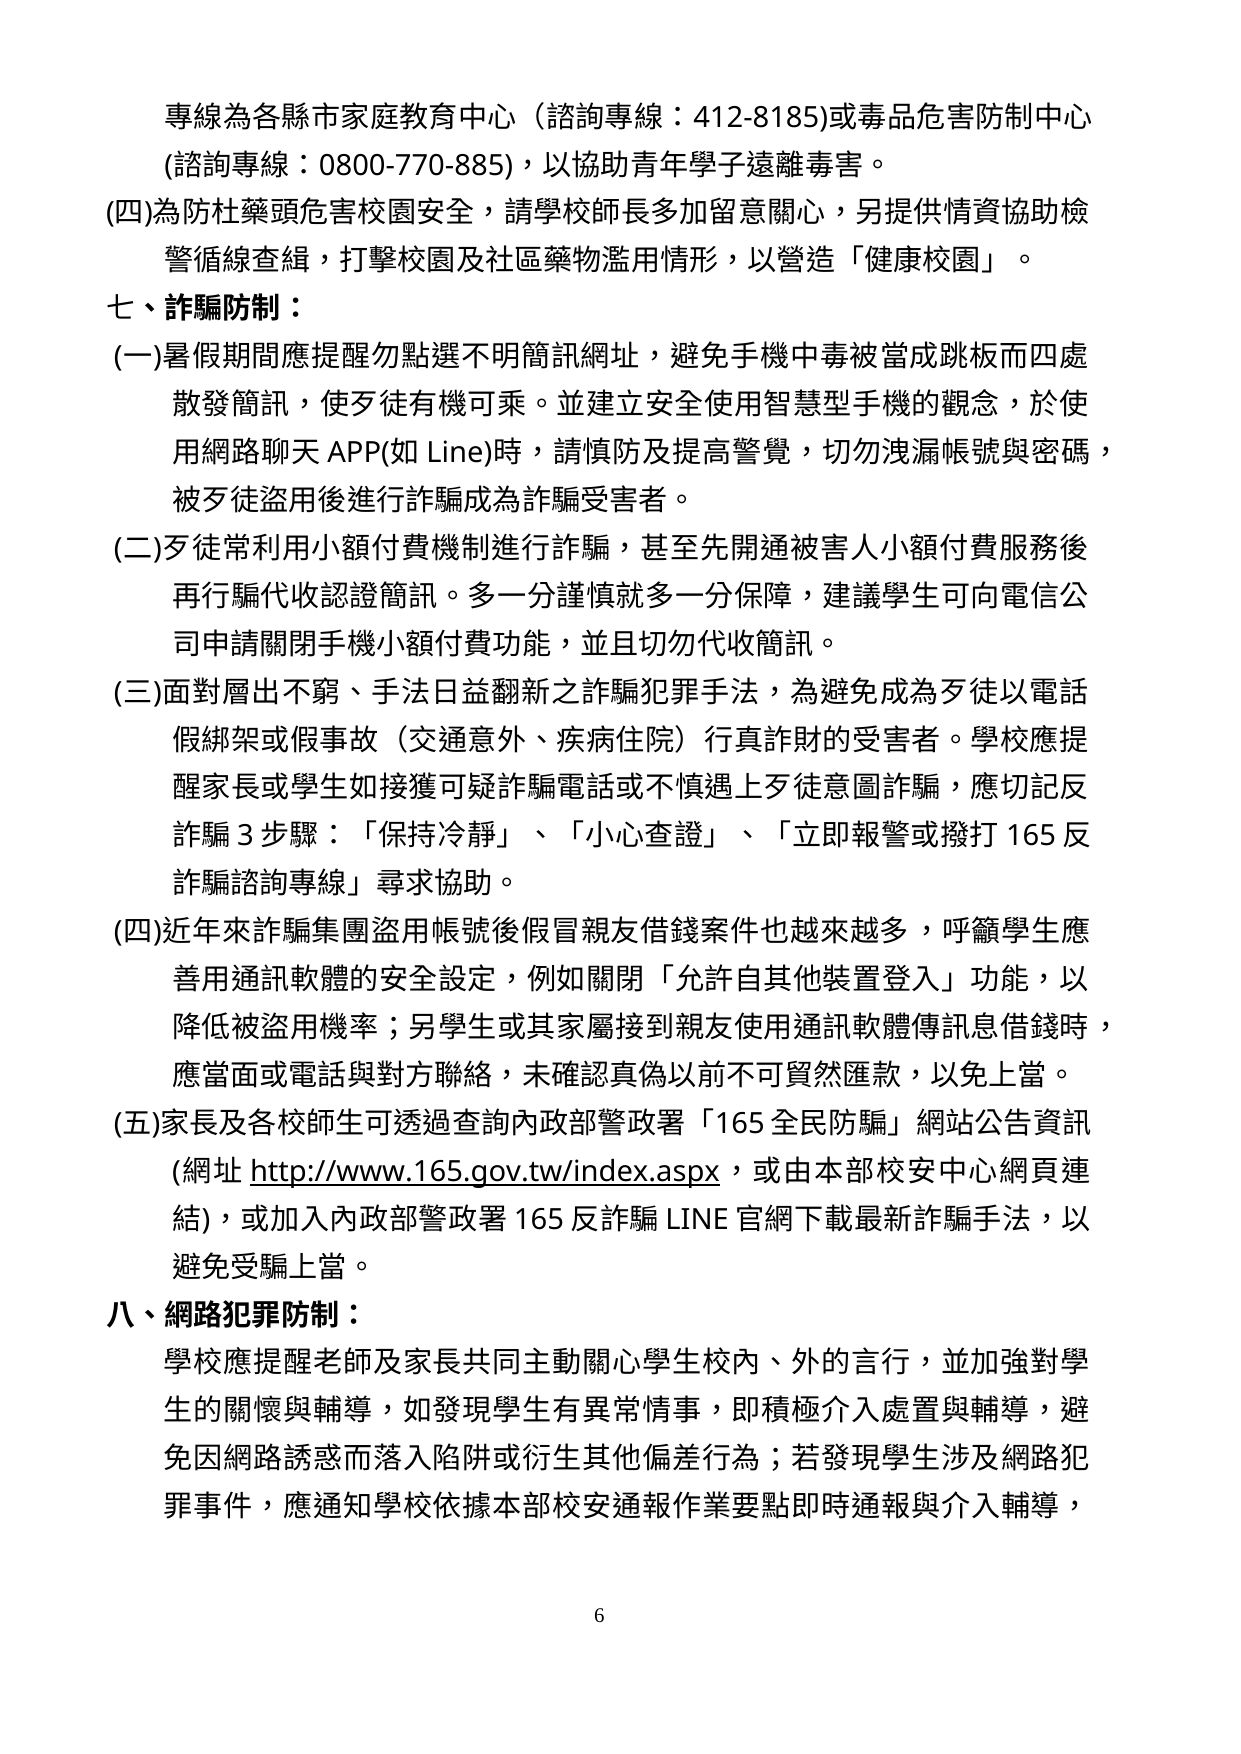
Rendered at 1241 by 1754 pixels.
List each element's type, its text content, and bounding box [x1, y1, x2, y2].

text (三)面對層出不窮、手法日益翻新之詐騙犯罪手法，為避免成為歹徒以電話假綁架或假事故（交通意外、疾病住院）行真詐財的受害者。學校應提醒家長或學生如接獲可疑詐騙電話或不慎遇上歹徒意圖詐騙，應切記反詐騙3步驟：「保持冷靜」、「小心查證」、「立即報警或撥打165反詐騙諮詢專線」尋求協助。 [113, 664, 1091, 903]
text (一)暑假期間應提醒勿點選不明簡訊網址，避免手機中毒被當成跳板而四處散發簡訊，使歹徒有機可乘。並建立安全使用智慧型手機的觀念，於使用網路聊天APP(如Line)時，請慎防及提高警覺，切勿洩漏帳號與密碼，被歹徒盜用後進行詐騙成為詐騙受害者。 [113, 328, 1091, 520]
text (二)歹徒常利用小額付費機制進行詐騙，甚至先開通被害人小額付費服務後再行騙代收認證簡訊。多一分謹慎就多一分保障，建議學生可向電信公司申請關閉手機小額付費功能，並且切勿代收簡訊。 [113, 520, 1091, 664]
text 七、詐騙防制： [106, 280, 1092, 328]
text (五)家長及各校師生可透過查詢內政部警政署「165全民防騙」網站公告資訊(網址http://www.165.gov.tw/index.aspx，或由本部校安中心網頁連結)，或加入內政部警政署165反詐騙LINE官網下載最新詐騙手法，以避免受騙上當。 [113, 1095, 1091, 1287]
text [106, 89, 1092, 184]
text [164, 1334, 1091, 1526]
text (四)近年來詐騙集團盜用帳號後假冒親友借錢案件也越來越多，呼籲學生應善用通訊軟體的安全設定，例如關閉「允許自其他裝置登入」功能，以降低被盜用機率；另學生或其家屬接到親友使用通訊軟體傳訊息借錢時，應當面或電話與對方聯絡，未確認真偽以前不可貿然匯款，以免上當。 [113, 903, 1091, 1095]
text (四)為防杜藥頭危害校園安全，請學校師長多加留意關心，另提供情資協助檢警循線查緝，打擊校園及社區藥物濫用情形，以營造「健康校園」。 [106, 184, 1091, 280]
text 八、網路犯罪防制： [106, 1287, 1092, 1334]
